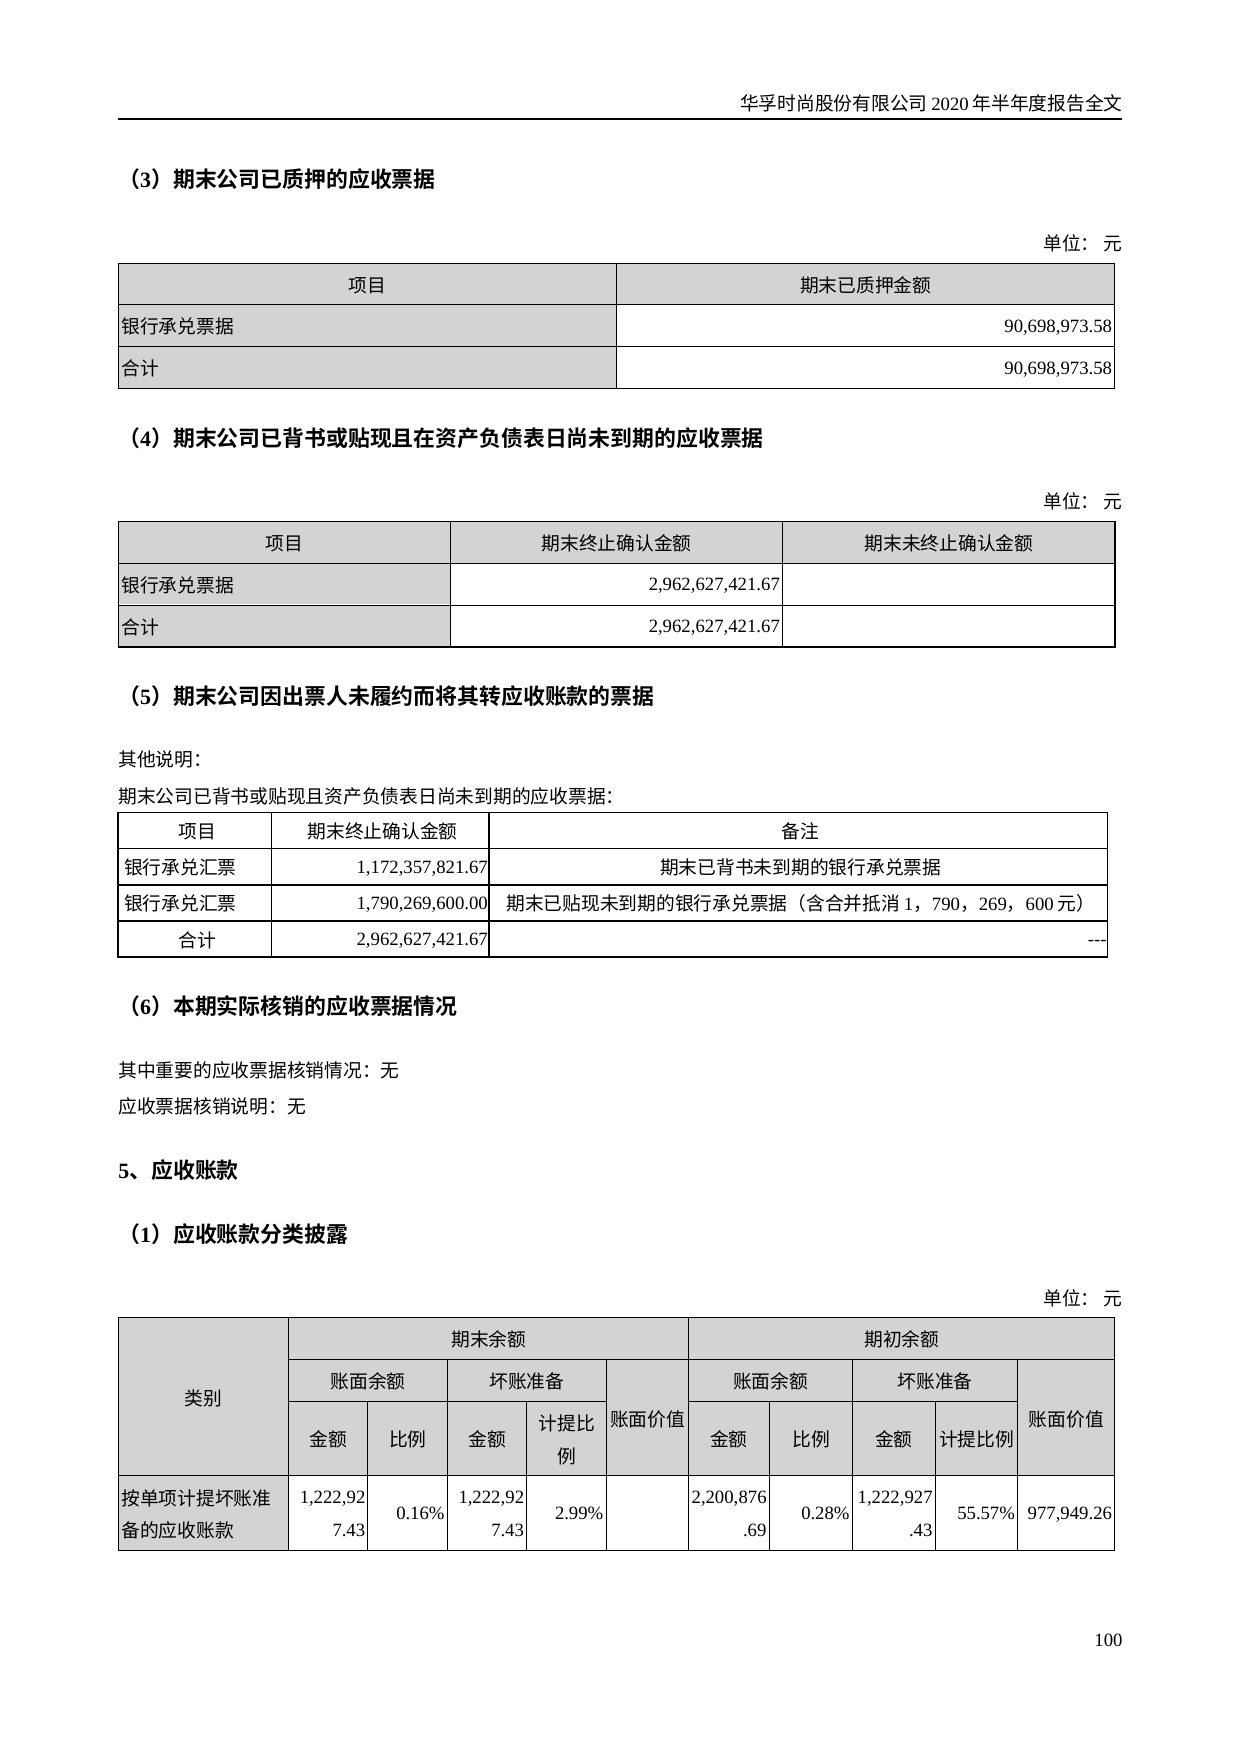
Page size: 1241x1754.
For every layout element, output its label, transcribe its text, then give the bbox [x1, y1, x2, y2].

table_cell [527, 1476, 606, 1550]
text 单位： 元 [118, 226, 1122, 258]
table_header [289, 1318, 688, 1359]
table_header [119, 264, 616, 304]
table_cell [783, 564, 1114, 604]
text 其他说明： [118, 742, 1122, 775]
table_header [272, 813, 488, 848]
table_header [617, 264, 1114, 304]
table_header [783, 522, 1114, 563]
text （4）期末公司已背书或贴现且在资产负债表日尚未到期的应收票据 [118, 420, 1122, 453]
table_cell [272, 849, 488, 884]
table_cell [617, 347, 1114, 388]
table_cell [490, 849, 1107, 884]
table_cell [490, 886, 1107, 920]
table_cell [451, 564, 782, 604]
text 单位： 元 [118, 484, 1122, 517]
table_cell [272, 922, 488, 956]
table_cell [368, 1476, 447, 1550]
text （5）期末公司因出票人未履约而将其转应收账款的票据 [118, 679, 1122, 711]
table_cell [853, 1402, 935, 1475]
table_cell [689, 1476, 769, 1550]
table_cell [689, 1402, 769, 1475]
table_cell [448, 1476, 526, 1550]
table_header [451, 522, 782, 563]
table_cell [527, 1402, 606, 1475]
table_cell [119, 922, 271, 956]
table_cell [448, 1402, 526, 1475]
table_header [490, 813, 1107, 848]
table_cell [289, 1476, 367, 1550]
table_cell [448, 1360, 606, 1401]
text （1）应收账款分类披露 [118, 1217, 1122, 1249]
text （6）本期实际核销的应收票据情况 [118, 989, 1122, 1021]
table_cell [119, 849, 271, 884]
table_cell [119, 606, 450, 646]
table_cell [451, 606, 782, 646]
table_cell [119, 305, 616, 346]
text 单位： 元 [118, 1281, 1122, 1313]
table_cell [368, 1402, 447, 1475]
text （3）期末公司已质押的应收票据 [118, 162, 1122, 194]
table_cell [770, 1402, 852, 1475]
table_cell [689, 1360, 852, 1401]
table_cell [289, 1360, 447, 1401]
text 5、应收账款 [118, 1153, 1122, 1186]
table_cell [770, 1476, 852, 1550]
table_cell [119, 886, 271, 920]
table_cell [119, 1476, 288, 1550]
text 其中重要的应收票据核销情况：无 [118, 1053, 1122, 1085]
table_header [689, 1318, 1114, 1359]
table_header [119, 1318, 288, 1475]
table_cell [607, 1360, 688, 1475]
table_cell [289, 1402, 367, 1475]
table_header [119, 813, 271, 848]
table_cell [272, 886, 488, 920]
text 应收票据核销说明：无 [118, 1089, 1122, 1122]
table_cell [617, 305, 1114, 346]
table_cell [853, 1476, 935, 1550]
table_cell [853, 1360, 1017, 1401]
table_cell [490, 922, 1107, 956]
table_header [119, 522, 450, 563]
text 期末公司已背书或贴现且资产负债表日尚未到期的应收票据： [118, 779, 1122, 812]
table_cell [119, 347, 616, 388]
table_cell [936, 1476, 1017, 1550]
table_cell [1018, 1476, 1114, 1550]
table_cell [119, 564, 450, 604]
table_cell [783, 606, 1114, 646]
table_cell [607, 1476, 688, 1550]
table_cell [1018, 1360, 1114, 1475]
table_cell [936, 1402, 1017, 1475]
